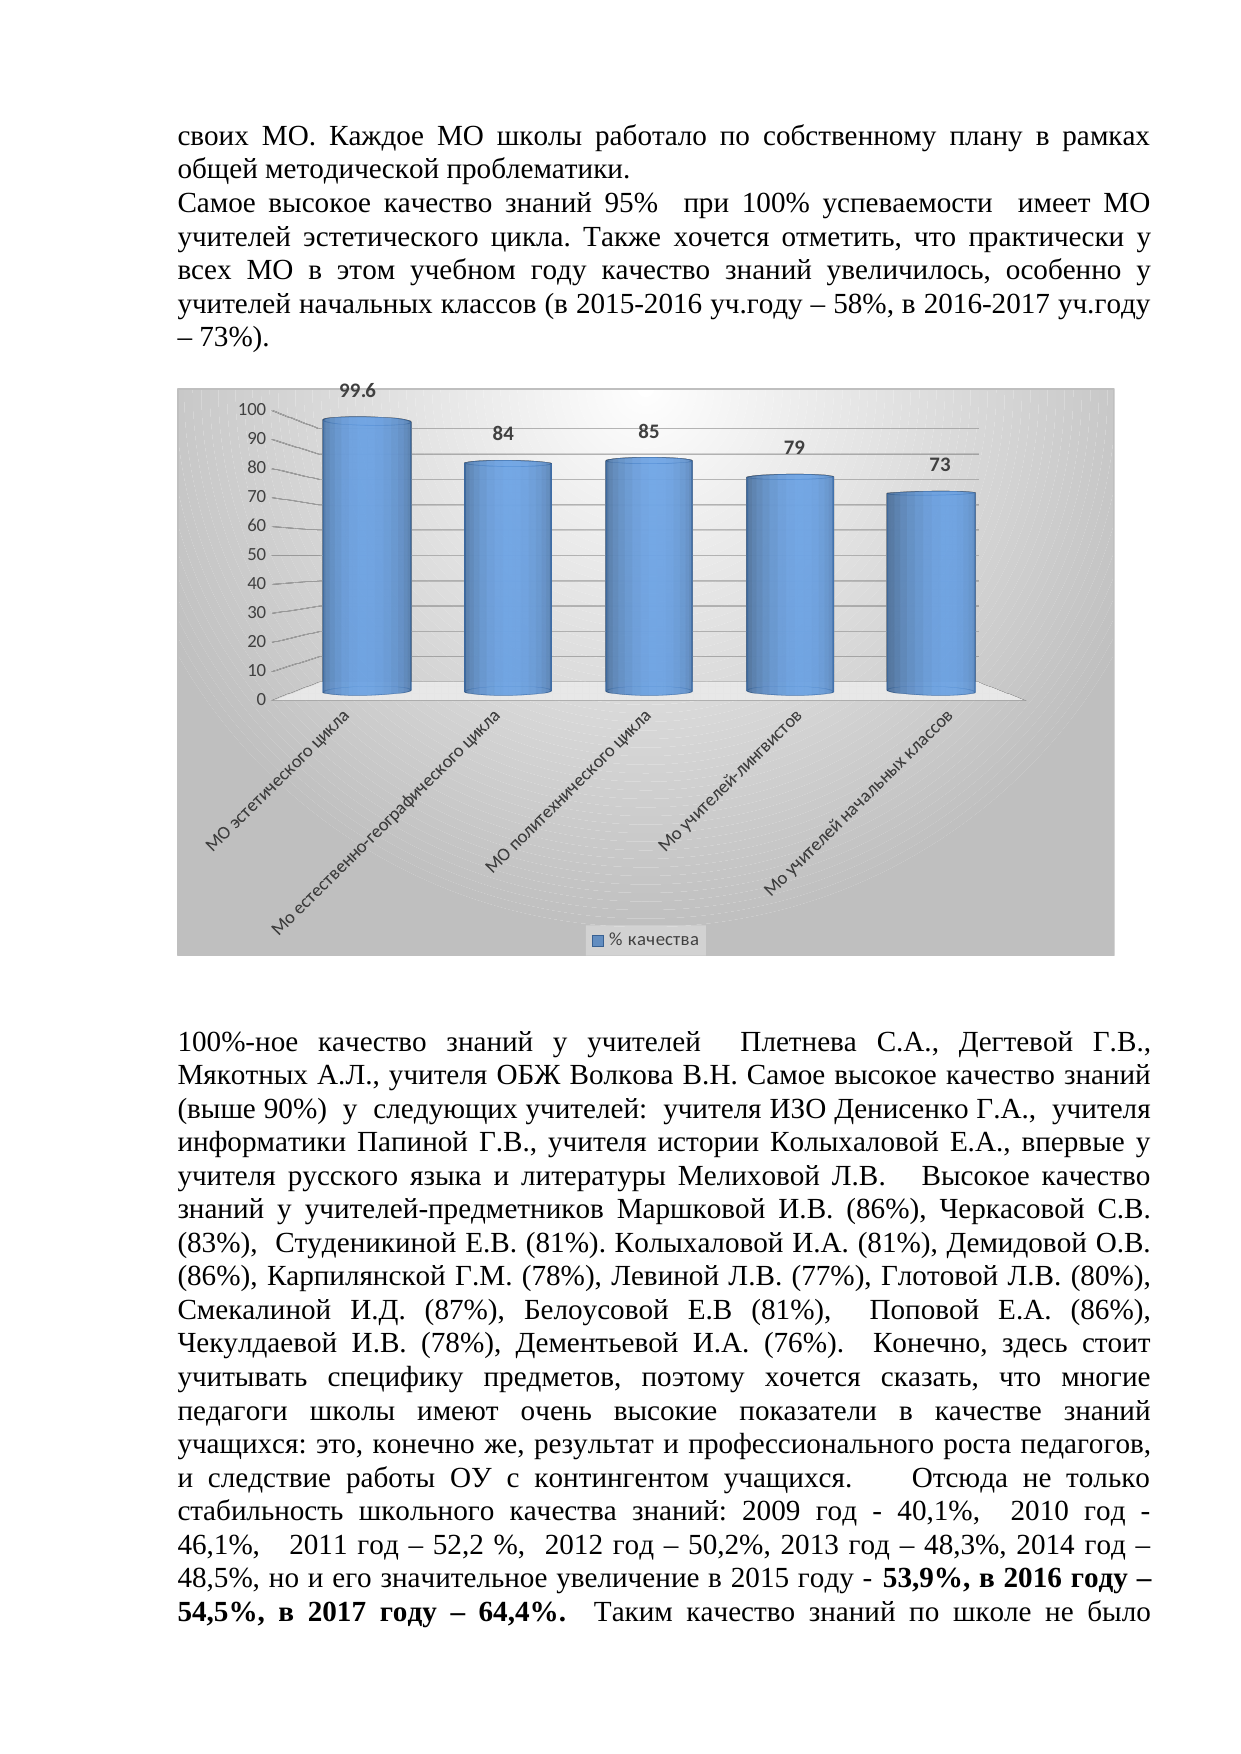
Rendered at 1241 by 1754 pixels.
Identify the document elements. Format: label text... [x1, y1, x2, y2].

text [177, 118, 1152, 185]
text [177, 1024, 1152, 1627]
text Самое высокое качество знаний 95% при 100% успеваемости имеет МО учителей эстетического цикла. Также хочется отметить, что практически у всех МО в этом учебном году качество знаний увеличилось, особенно у учителей начальных классов (в 2015-2016 уч.году – 58%, в 2016-2017 уч.году – 73%). [177, 185, 1152, 353]
